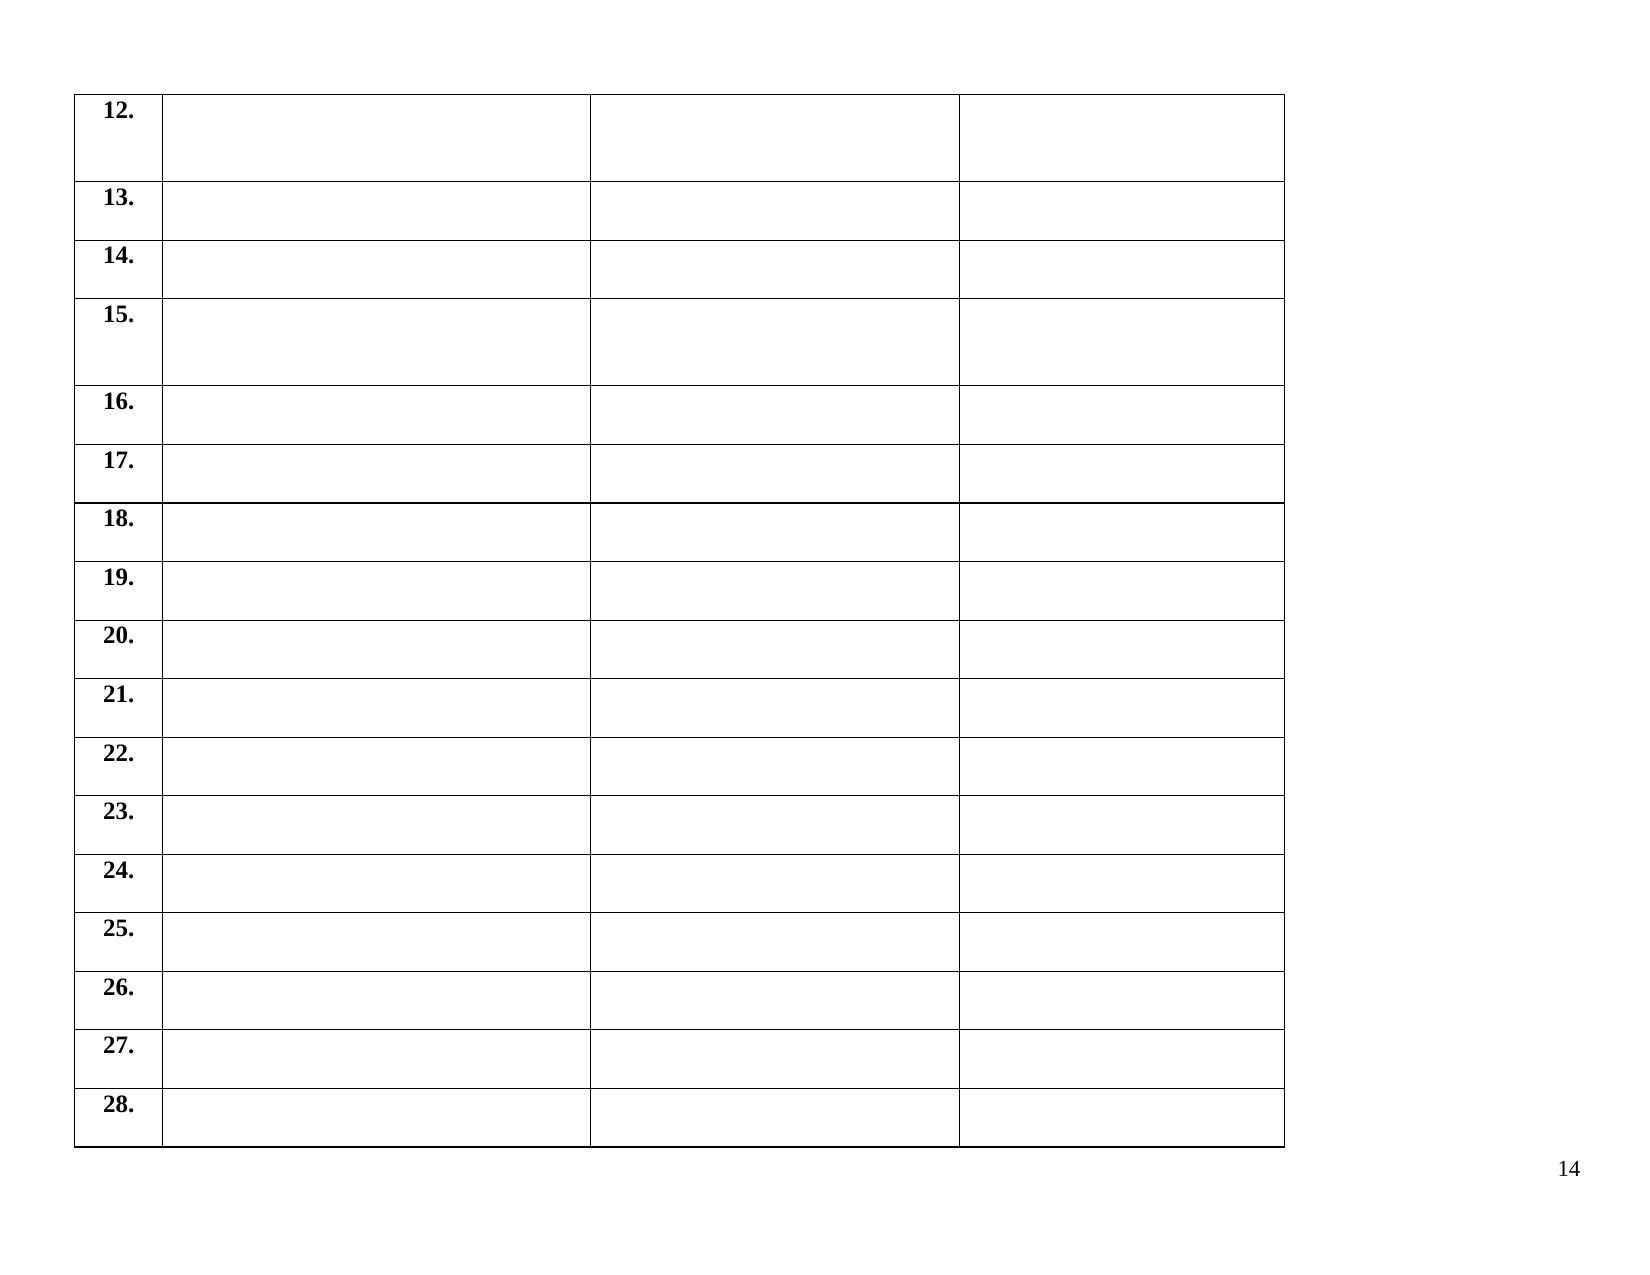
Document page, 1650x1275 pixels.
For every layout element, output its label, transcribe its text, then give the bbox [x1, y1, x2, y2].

table_cell [163, 241, 590, 298]
table_cell [163, 562, 590, 619]
table_cell [163, 445, 590, 502]
table_cell [163, 182, 590, 239]
table_cell [163, 621, 590, 678]
table_cell 22. [75, 738, 162, 795]
table_cell [591, 445, 959, 502]
table_cell [960, 299, 1284, 385]
table_cell 14. [75, 241, 162, 298]
table_cell [163, 504, 590, 561]
table_cell [163, 796, 590, 854]
table_cell [591, 182, 959, 239]
table_cell [591, 796, 959, 854]
table_cell 23. [75, 796, 162, 854]
table_cell [591, 855, 959, 912]
table_cell [960, 386, 1284, 444]
table_cell [591, 562, 959, 619]
table_cell [163, 95, 590, 181]
table_cell [163, 1030, 590, 1088]
table_cell [163, 1089, 590, 1146]
table_cell [591, 241, 959, 298]
table_cell [591, 972, 959, 1029]
table_cell [163, 913, 590, 971]
table_cell 16. [75, 386, 162, 444]
table_cell [163, 386, 590, 444]
table_cell 27. [75, 1030, 162, 1088]
table_cell [960, 796, 1284, 854]
table_cell [960, 738, 1284, 795]
table_cell 24. [75, 855, 162, 912]
table_cell [960, 913, 1284, 971]
table_cell [591, 913, 959, 971]
table_cell [591, 1089, 959, 1146]
table_cell [591, 738, 959, 795]
table_cell [960, 621, 1284, 678]
table_cell [591, 386, 959, 444]
table_cell [163, 855, 590, 912]
table_cell [591, 621, 959, 678]
table_cell [163, 679, 590, 737]
table_cell [960, 182, 1284, 239]
table_cell 21. [75, 679, 162, 737]
table_cell [591, 95, 959, 181]
table_cell 26. [75, 972, 162, 1029]
table_cell 15. [75, 299, 162, 385]
table_cell [960, 1089, 1284, 1146]
table_cell [960, 95, 1284, 181]
table_cell 19. [75, 562, 162, 619]
table_cell [960, 504, 1284, 561]
table_cell 18. [75, 504, 162, 561]
table_cell 12. [75, 95, 162, 181]
table_cell [960, 241, 1284, 298]
table_cell [960, 679, 1284, 737]
table_cell [591, 299, 959, 385]
table_cell [591, 504, 959, 561]
table_cell [960, 445, 1284, 502]
table_cell [960, 972, 1284, 1029]
table_cell 13. [75, 182, 162, 239]
table_cell [163, 738, 590, 795]
table_cell [163, 299, 590, 385]
table_cell 20. [75, 621, 162, 678]
table_cell 17. [75, 445, 162, 502]
table_cell 25. [75, 913, 162, 971]
table_cell [591, 1030, 959, 1088]
table_cell [960, 562, 1284, 619]
table_cell [960, 855, 1284, 912]
table_cell 28. [75, 1089, 162, 1146]
table_cell [960, 1030, 1284, 1088]
table_cell [163, 972, 590, 1029]
table_cell [591, 679, 959, 737]
